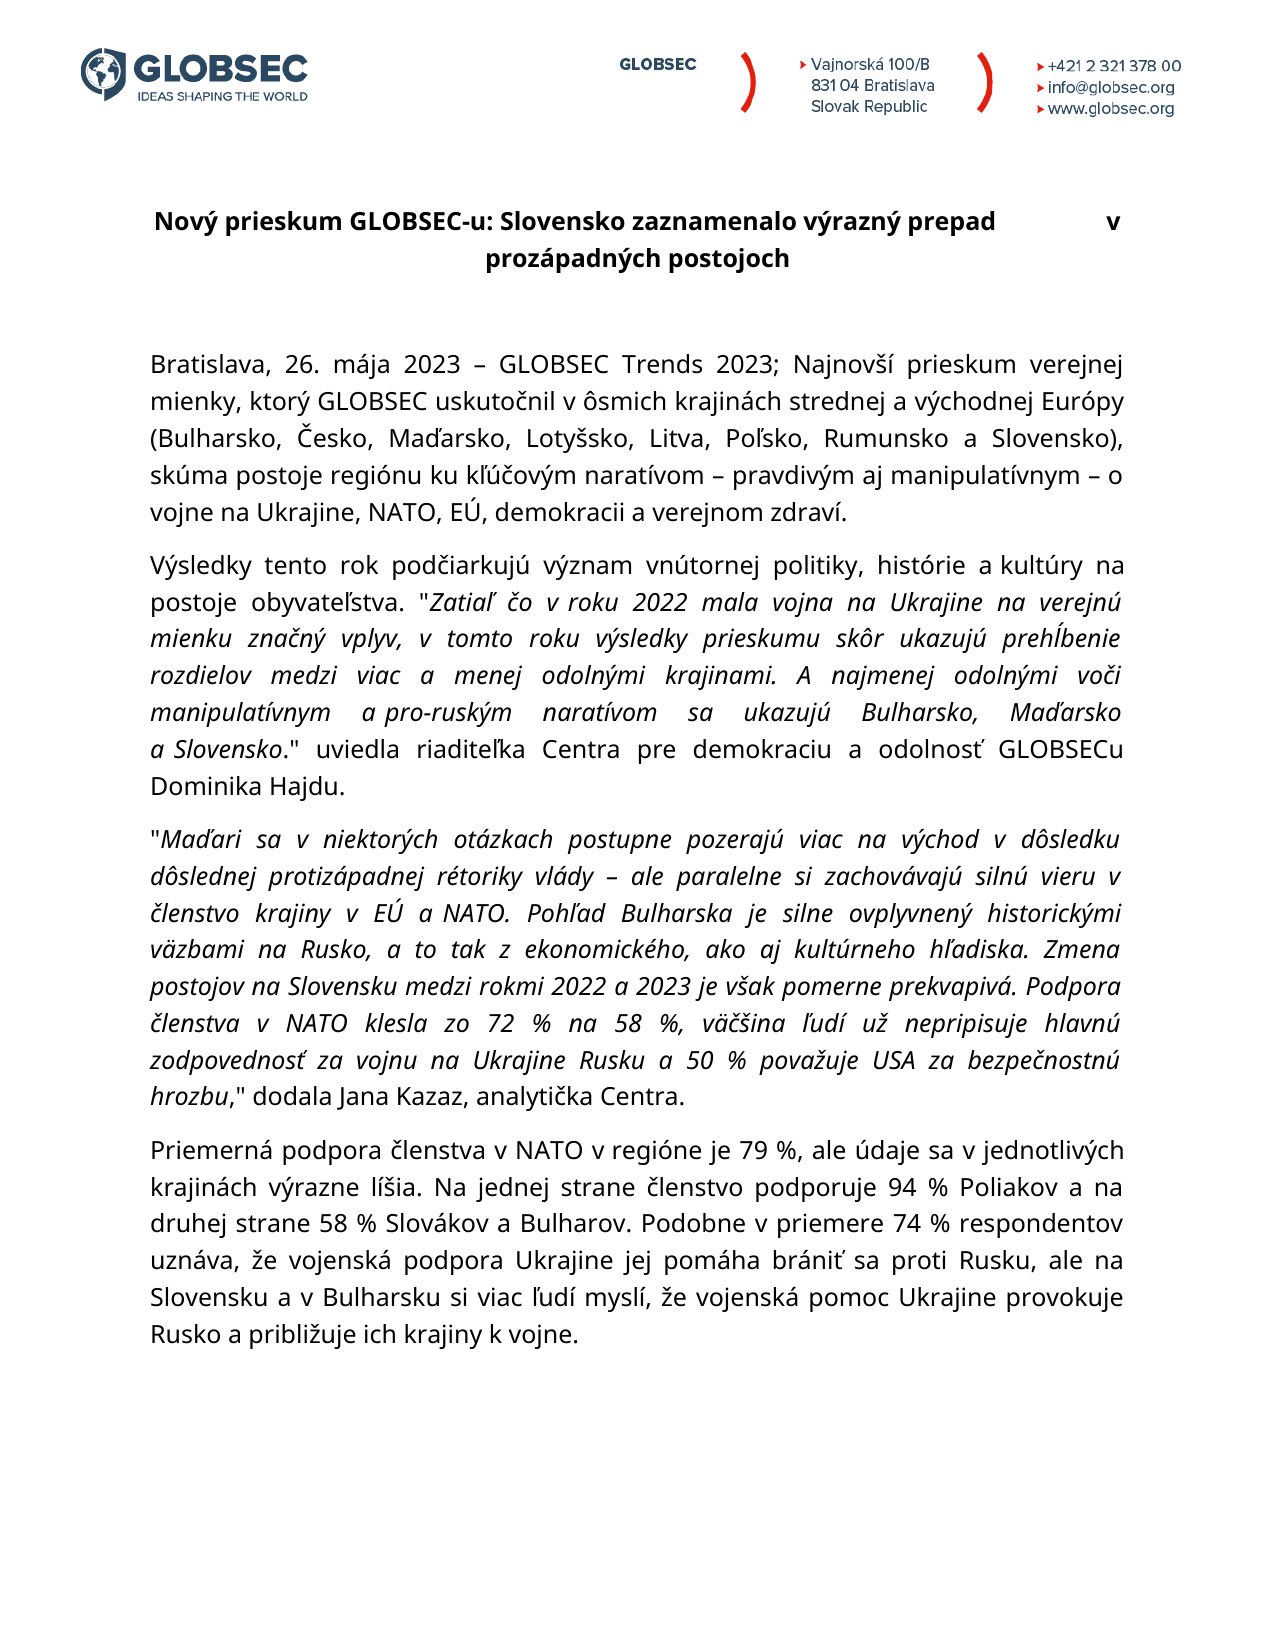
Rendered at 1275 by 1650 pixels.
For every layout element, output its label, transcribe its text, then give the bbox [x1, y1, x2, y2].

text "Maďari sa v niektorých otázkach postupne pozerajú viac na východ v dôsledku dôslednej protizápadnej rétoriky vlády – ale paralelne si zachovávajú silnú vieru v členstvo krajiny v EÚ a NATO. Pohľad Bulharska je silne ovplyvnený historickými väzbami na Rusko, a to tak z ekonomického, ako aj kultúrneho hľadiska. Zmena postojov na Slovensku medzi rokmi 2022 a 2023 je však pomerne prekvapivá. Podpora členstva v NATO klesla zo 72 % na 58 %, väčšina ľudí už nepripisuje hlavnú zodpovednosť za vojnu na Ukrajine Rusku a 50 % považuje USA za bezpečnostnú hrozbu," dodala Jana Kazaz, analytička Centra. [150, 822, 1125, 1113]
picture [80, 48, 1182, 120]
text Výsledky tento rok podčiarkujú význam vnútornej politiky, histórie a kultúry na postoje obyvateľstva. "Zatiaľ čo v roku 2022 mala vojna na Ukrajine na verejnú mienku značný vplyv, v tomto roku výsledky prieskumu skôr ukazujú prehĺbenie rozdielov medzi viac a menej odolnými krajinami. A najmenej odolnými voči manipulatívnym a pro-ruským naratívom sa ukazujú Bulharsko, Maďarsko a Slovensko." uviedla riaditeľka Centra pre demokraciu a odolnosť GLOBSECu Dominika Hajdu. [150, 548, 1125, 802]
text Bratislava, 26. mája 2023 – GLOBSEC Trends 2023; Najnovší prieskum verejnej mienky, ktorý GLOBSEC uskutočnil v ôsmich krajinách strednej a východnej Európy (Bulharsko, Česko, Maďarsko, Lotyšsko, Litva, Poľsko, Rumunsko a Slovensko), skúma postoje regiónu ku kľúčovým naratívom – pravdivým aj manipulatívnym – o vojne na Ukrajine, NATO, EÚ, demokracii a verejnom zdraví. [150, 347, 1125, 528]
text Priemerná podpora členstva v NATO v regióne je 79 %, ale údaje sa v jednotlivých krajinách výrazne líšia. Na jednej strane členstvo podporuje 94 % Poliakov a na druhej strane 58 % Slovákov a Bulharov. Podobne v priemere 74 % respondentov uznáva, že vojenská podpora Ukrajine jej pomáha brániť sa proti Rusku, ale na Slovensku a v Bulharsku si viac ľudí myslí, že vojenská pomoc Ukrajine provokuje Rusko a približuje ich krajiny k vojne. [150, 1132, 1125, 1350]
text Nový prieskum GLOBSEC-u: Slovensko zaznamenalo výrazný prepad v prozápadných postojoch [150, 203, 1125, 274]
